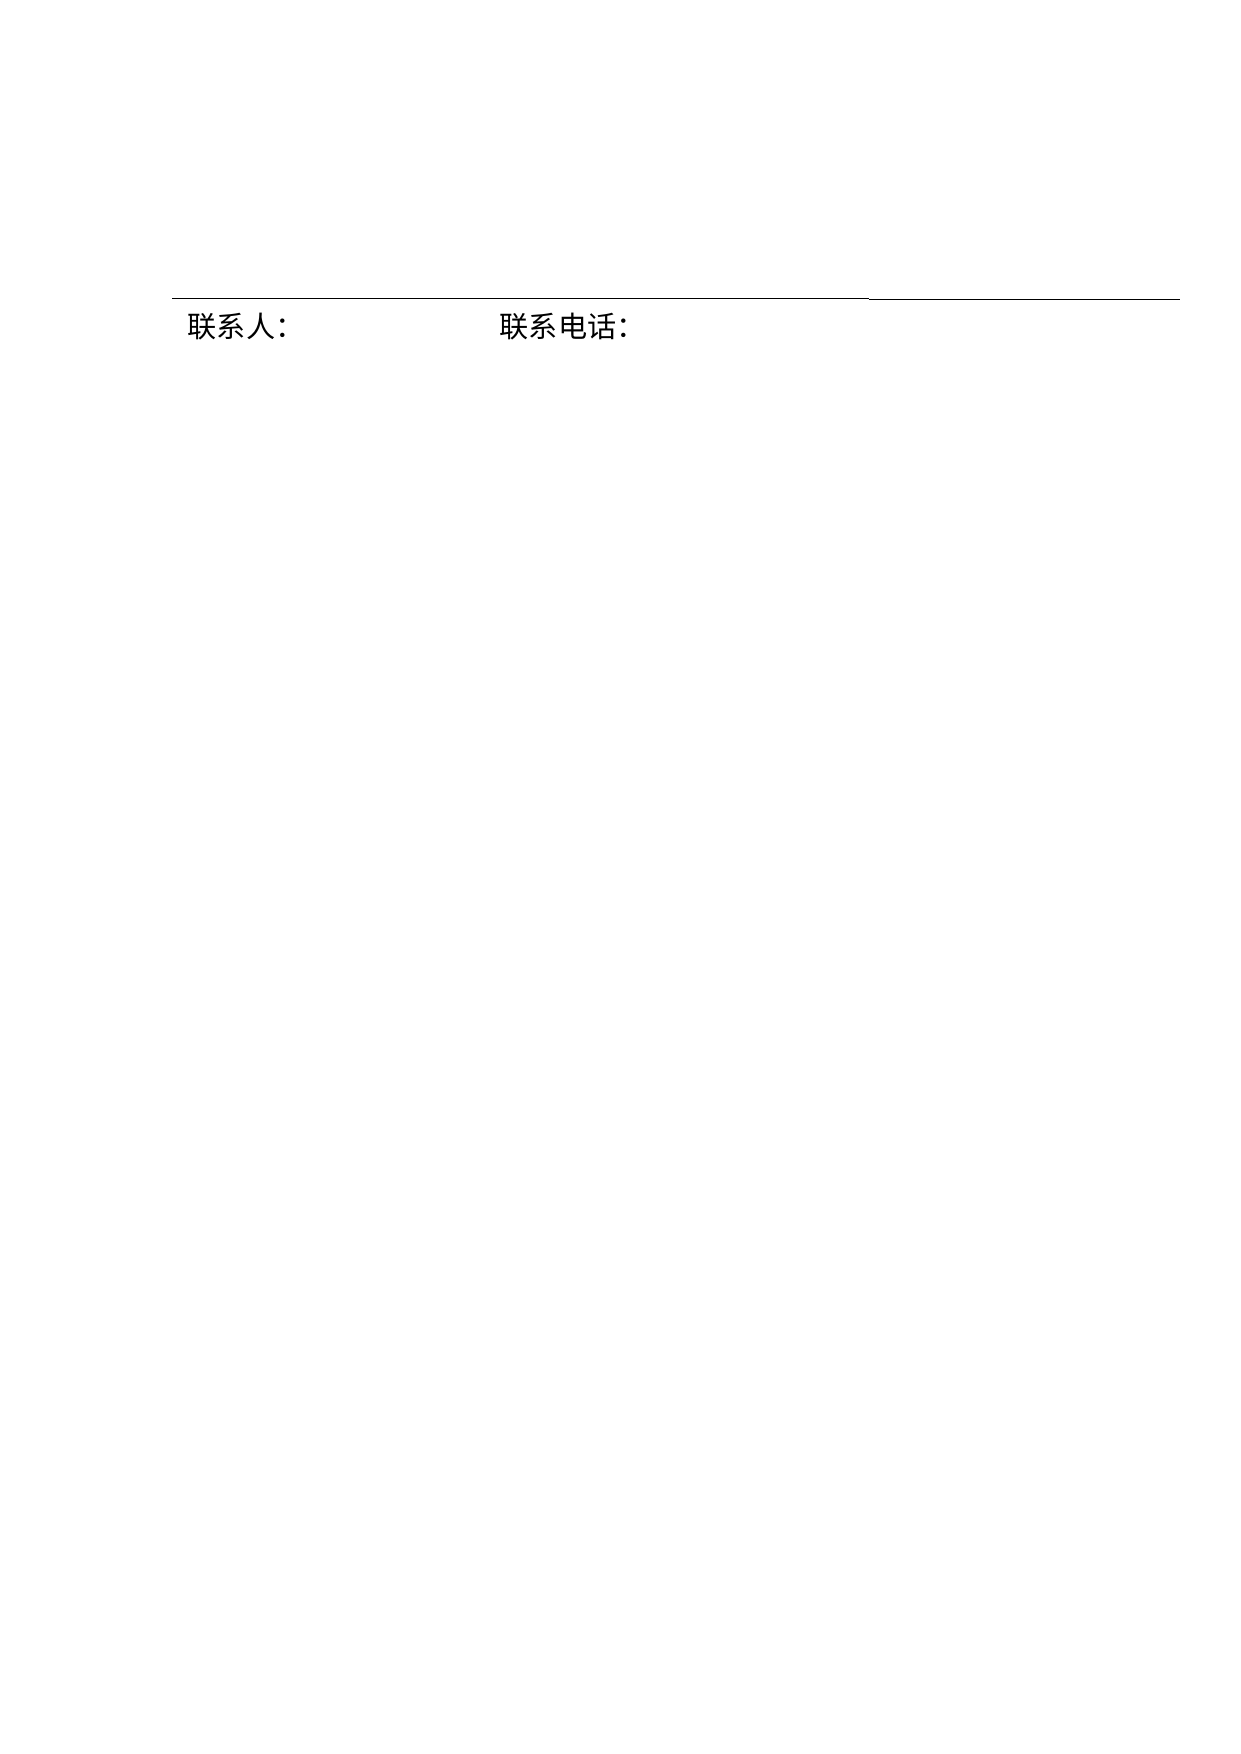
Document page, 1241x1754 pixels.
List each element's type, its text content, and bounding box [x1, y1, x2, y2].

text 联系人： 联系电话： [187, 292, 1053, 357]
